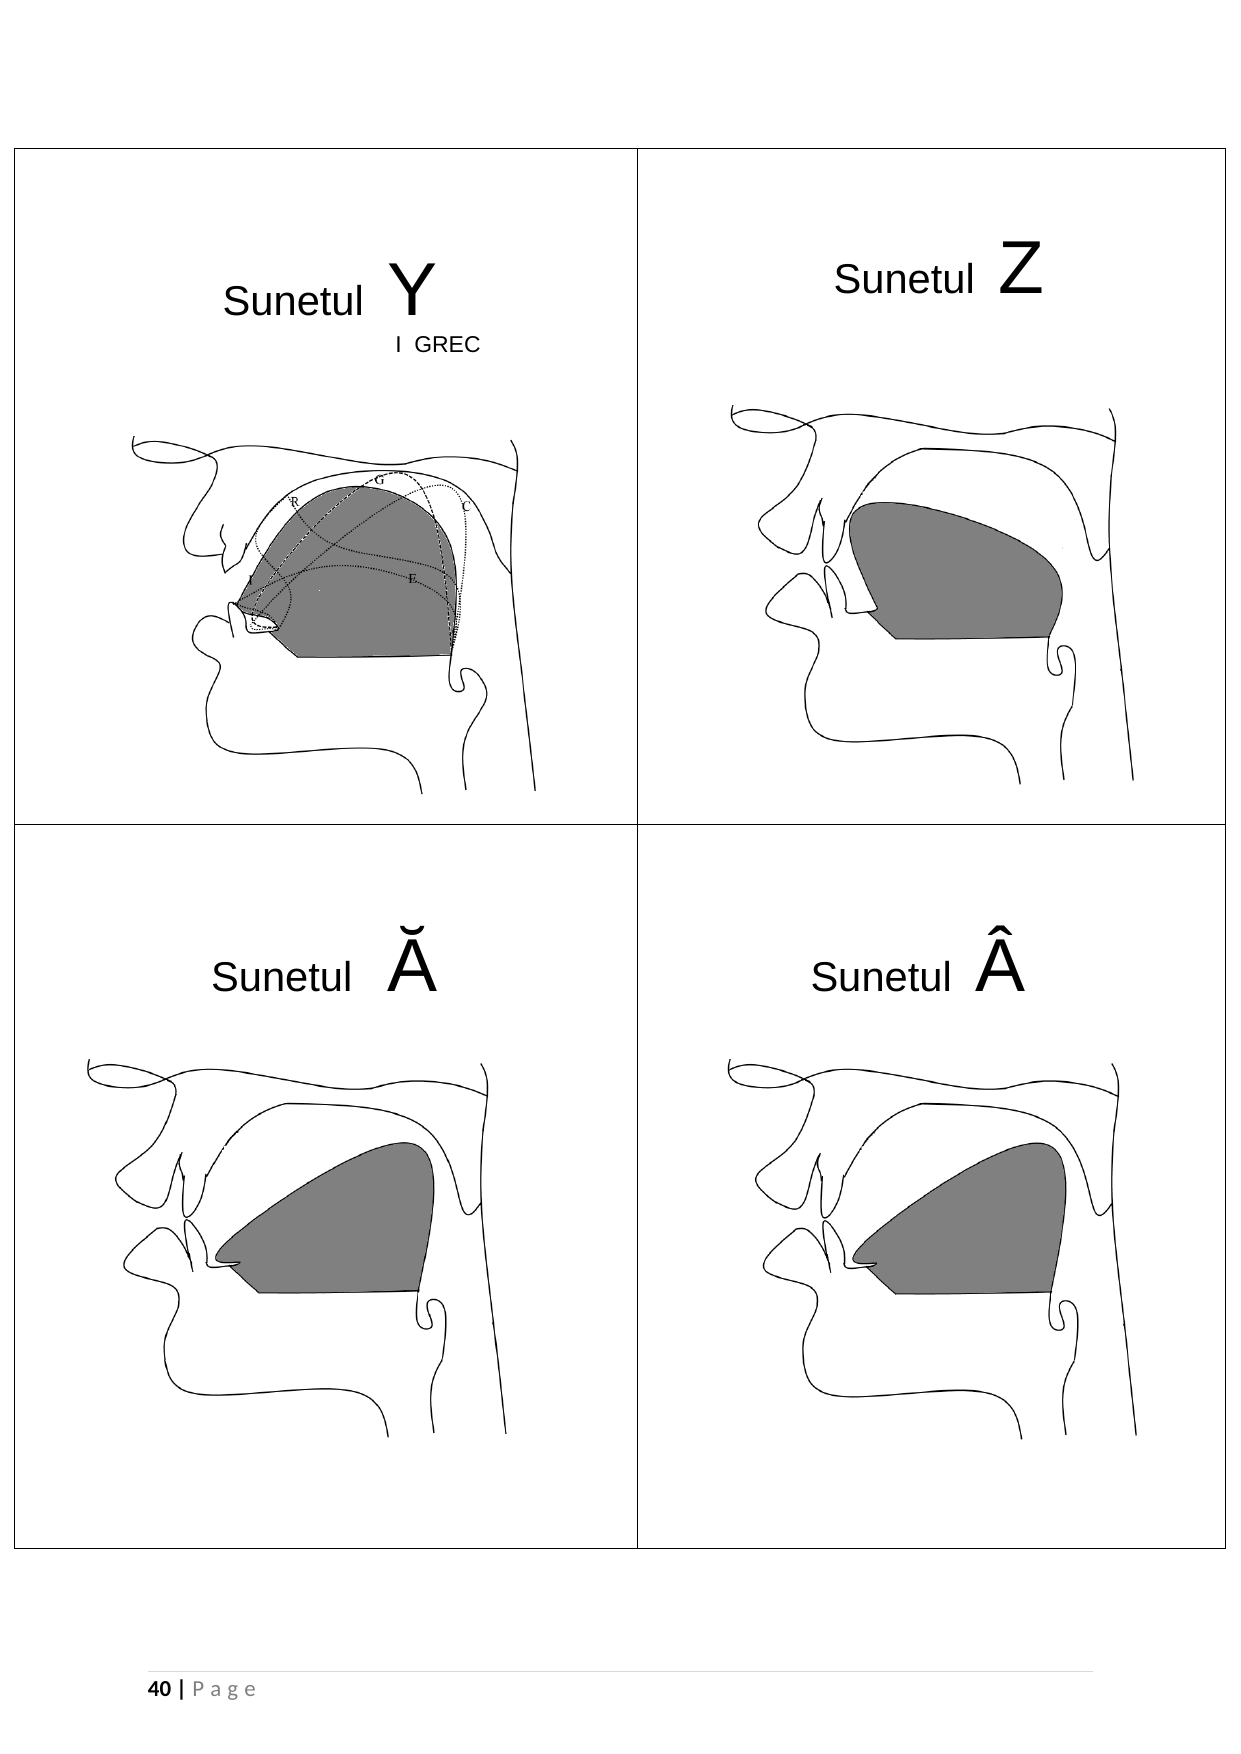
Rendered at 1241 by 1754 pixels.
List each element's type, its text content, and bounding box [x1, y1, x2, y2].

table_header Sunetul Z [638, 149, 1225, 824]
table_header Sunetul Y I GREC [15, 149, 637, 824]
picture [671, 405, 1191, 816]
picture [72, 436, 593, 824]
picture [26, 1059, 565, 1469]
picture [667, 1059, 1195, 1471]
table_cell Sunetul Â [638, 825, 1225, 1548]
table_cell Sunetul Ă [15, 825, 637, 1548]
